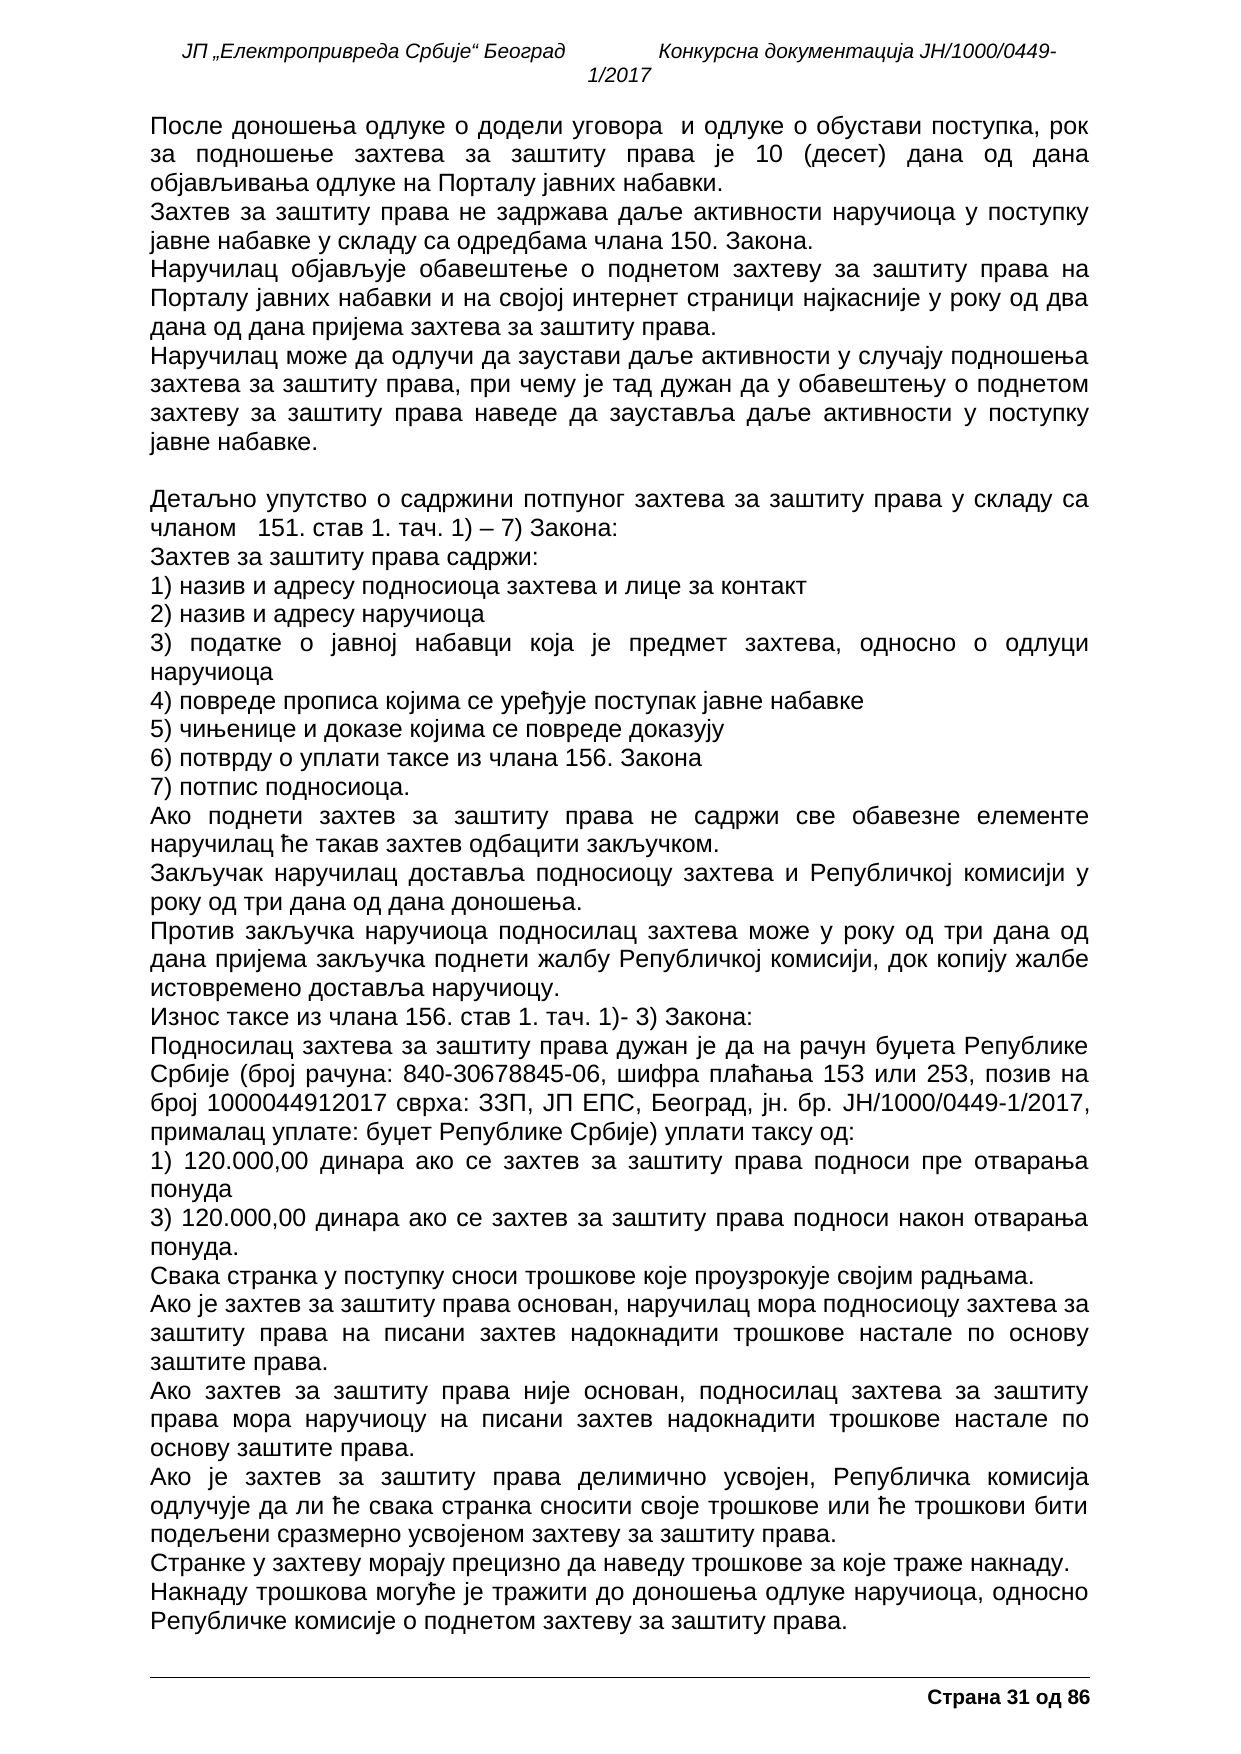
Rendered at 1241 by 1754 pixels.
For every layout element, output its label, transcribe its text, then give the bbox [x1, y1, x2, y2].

text Закључак наручилац доставља подносиоцу захтева и Републичкој комисији у року од три дана од дана доношења. [150, 858, 1090, 916]
text Износ таксе из члана 156. став 1. тач. 1)- 3) Закона: [150, 1002, 1090, 1031]
text Ако је захтев за заштиту права делимично усвојен, Републичка комисија одлучује да ли ће свака странка сносити своје трошкове или ће трошкови бити подељени сразмерно усвојеном захтеву за заштиту права. [150, 1462, 1090, 1548]
text Детаљно упутство о садржини потпуног захтева за заштиту права у складу са чланом 151. став 1. тач. 1) – 7) Закона: [150, 484, 1090, 542]
text Против закључка наручиоца подносилац захтева може у року од три дана од дана пријема закључка поднети жалбу Републичкој комисији, док копију жалбе истовремено доставља наручиоцу. [150, 916, 1090, 1002]
text Наручилац може да одлучи да заустави даље активности у случају подношења захтева за заштиту права, при чему је тад дужан да у обавештењу о поднетом захтеву за заштиту права наведе да зауставља даље активности у поступку јавне набавке. [150, 341, 1090, 456]
text 7) потпис подносиоца. [150, 772, 1090, 801]
text 3) податке о јавној набавци која је предмет захтева, односно о одлуци наручиоца [150, 628, 1090, 686]
text 6) потврду о уплати таксе из члана 156. Закона [150, 743, 1090, 772]
text Ако захтев за заштиту права није основан, подносилац захтева за заштиту права мора наручиоцу на писани захтев надокнадити трошкове настале по основу заштите права. [150, 1376, 1090, 1462]
text Странке у захтеву морају прецизно да наведу трошкове за које траже накнаду. [150, 1548, 1090, 1577]
text Ако је захтев за заштиту права основан, наручилац мора подносиоцу захтева за заштиту права на писани захтев надокнадити трошкове настале по основу заштите права. [150, 1289, 1090, 1376]
text Свака странка у поступку сноси трошкове које проузрокује својим радњама. [150, 1261, 1090, 1289]
text Наручилац објављује обавештење о поднетом захтеву за заштиту права на Порталу јавних набавки и на својој интернет страници најкасније у року од два дана од дана пријема захтева за заштиту права. [150, 254, 1090, 341]
text Захтев за заштиту права садржи: [150, 542, 1090, 571]
text 3) 120.000,00 динара ако се захтев за заштиту права подноси након отварања понуда. [150, 1203, 1090, 1261]
text Накнаду трошкова могуће је тражити до доношења одлуке наручиоца, односно Републичке комисије о поднетом захтеву за заштиту права. [150, 1577, 1090, 1634]
text 5) чињенице и доказе којима се повреде доказују [150, 714, 1090, 743]
text Захтев за заштиту права не задржава даље активности наручиоца у поступку јавне набавке у складу са одредбама члана 150. Закона. [150, 197, 1090, 254]
text 1) назив и адресу подносиоца захтева и лице за контакт [150, 571, 1090, 599]
text После доношења одлуке о додели уговора и одлуке о обустави поступка, рок за подношење захтева за заштиту права је 10 (десет) дана од дана објављивања одлуке на Порталу јавних набавки. [150, 111, 1090, 197]
text 1) 120.000,00 динара ако се захтев за заштиту права подноси пре отварања понуда [150, 1146, 1090, 1203]
text 2) назив и адресу наручиоца [150, 599, 1090, 628]
text Ако поднети захтев за заштиту права не садржи све обавезне елементе наручилац ће такав захтев одбацити закључком. [150, 801, 1090, 858]
text 4) повреде прописа којима се уређује поступак јавне набавке [150, 686, 1090, 714]
text Подносилац захтева за заштиту права дужан је да на рачун буџета Републике Србије (број рачуна: 840-30678845-06, шифра плаћања 153 или 253, позив на број 1000044912017 сврха: ЗЗП, ЈП ЕПС, Београд, јн. бр. ЈН/1000/0449-1/2017, прималац уплате: буџет Републике Србије) уплати таксу од: [150, 1031, 1090, 1146]
